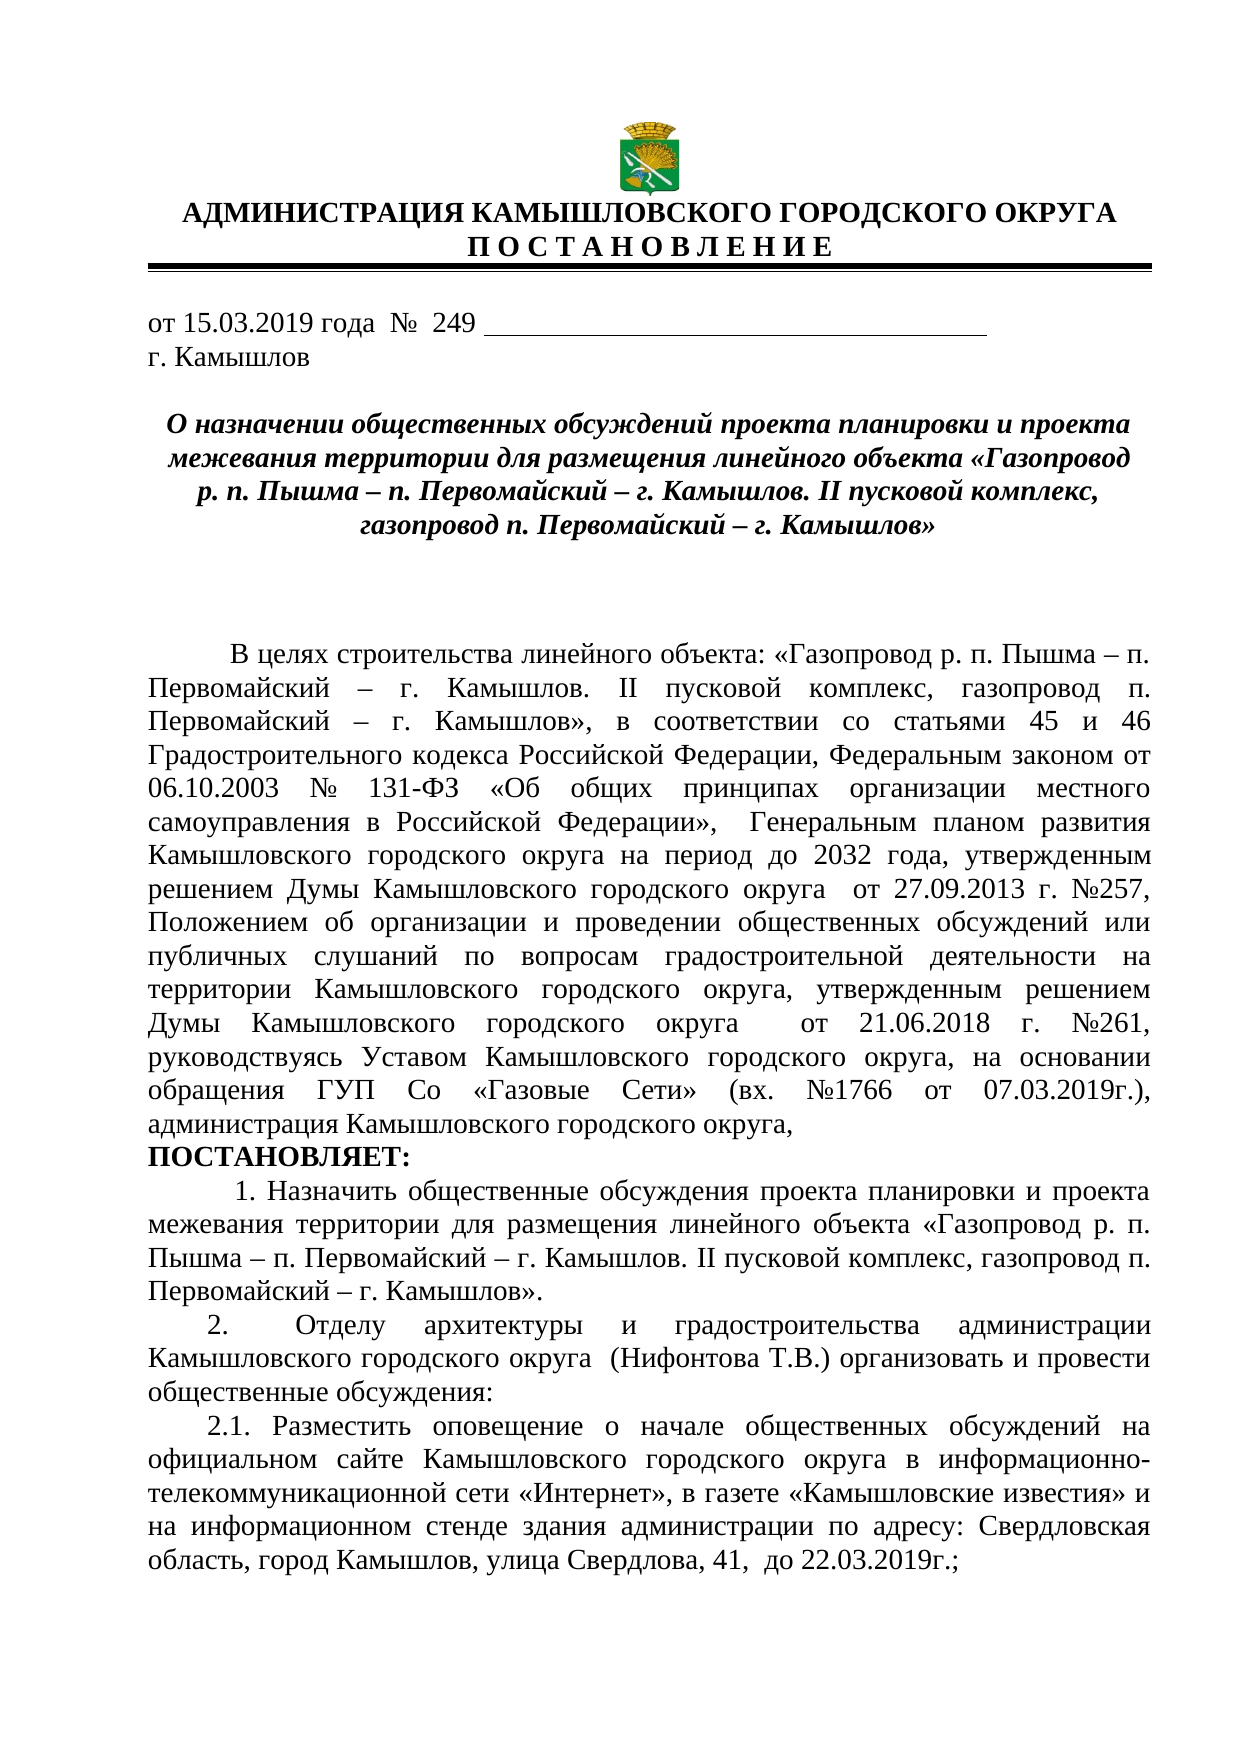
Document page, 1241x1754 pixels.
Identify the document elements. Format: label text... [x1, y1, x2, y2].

subtitle от 15.03.2019 года № 249 [148, 306, 1152, 339]
list 2.1. Разместить оповещение о начале общественных обсуждений на официальном сайте Камышловского городского округа в информационно-телекоммуникационной сети «Интернет», в газете «Камышловские известия» и на информационном стенде здания администрации по адресу: Свердловская область, город Камышлов, улица Свердлова, 41, до 22.03.2019г.; [148, 1408, 1152, 1575]
text 1. Назначить общественные обсуждения проекта планировки и проекта межевания территории для размещения линейного объекта «Газопровод р. п. Пышма – п. Первомайский – г. Камышлов. II пусковой комплекс, газопровод п. Первомайский – г. Камышлов». [148, 1173, 1152, 1307]
list Отделу архитектуры и градостроительства администрации Камышловского городского округа (Нифонтова Т.В.) организовать и провести общественные обсуждения: [148, 1307, 1152, 1408]
text АДМИНИСТРАЦИЯ КАМЫШЛОВСКОГО ГОРОДСКОГО ОКРУГА [148, 196, 1152, 229]
picture [620, 122, 680, 196]
text О назначении общественных обсуждений проекта планировки и проекта межевания территории для размещения линейного объекта «Газопровод [148, 406, 1152, 473]
text П О С Т А Н О В Л Е Н И Е [148, 229, 1152, 263]
subtitle ПОСТАНОВЛЯЕТ: [148, 1139, 1152, 1173]
text В целях строительства линейного объекта: «Газопровод р. п. Пышма – п. Первомайский – г. Камышлов. II пусковой комплекс, газопровод п. Первомайский – г. Камышлов», в соответствии со статьями 45 и 46 Градостроительного кодекса Российской Федерации, Федеральным законом от 06.10.2003 № 131-ФЗ «Об общих принципах организации местного самоуправления в Российской Федерации», Генеральным планом развития Камышловского городского округа на период до 2032 года, утвержденным решением Думы Камышловского городского округа от 27.09.2013 г. №257, Положением об организации и проведении общественных обсуждений или публичных слушаний по вопросам градостроительной деятельности на территории Камышловского городского округа, утвержденным решением Думы Камышловского городского округа от 21.06.2018 г. №261, руководствуясь Уставом Камышловского городского округа, на основании обращения ГУП Со «Газовые Сети» (вх. №1766 от 07.03.2019г.), администрация Камышловского городского округа, [148, 636, 1152, 1139]
text г. Камышлов [148, 339, 1152, 373]
text р. п. Пышма – п. Первомайский – г. Камышлов. II пусковой комплекс, газопровод п. Первомайский – г. Камышлов» [148, 473, 1152, 540]
